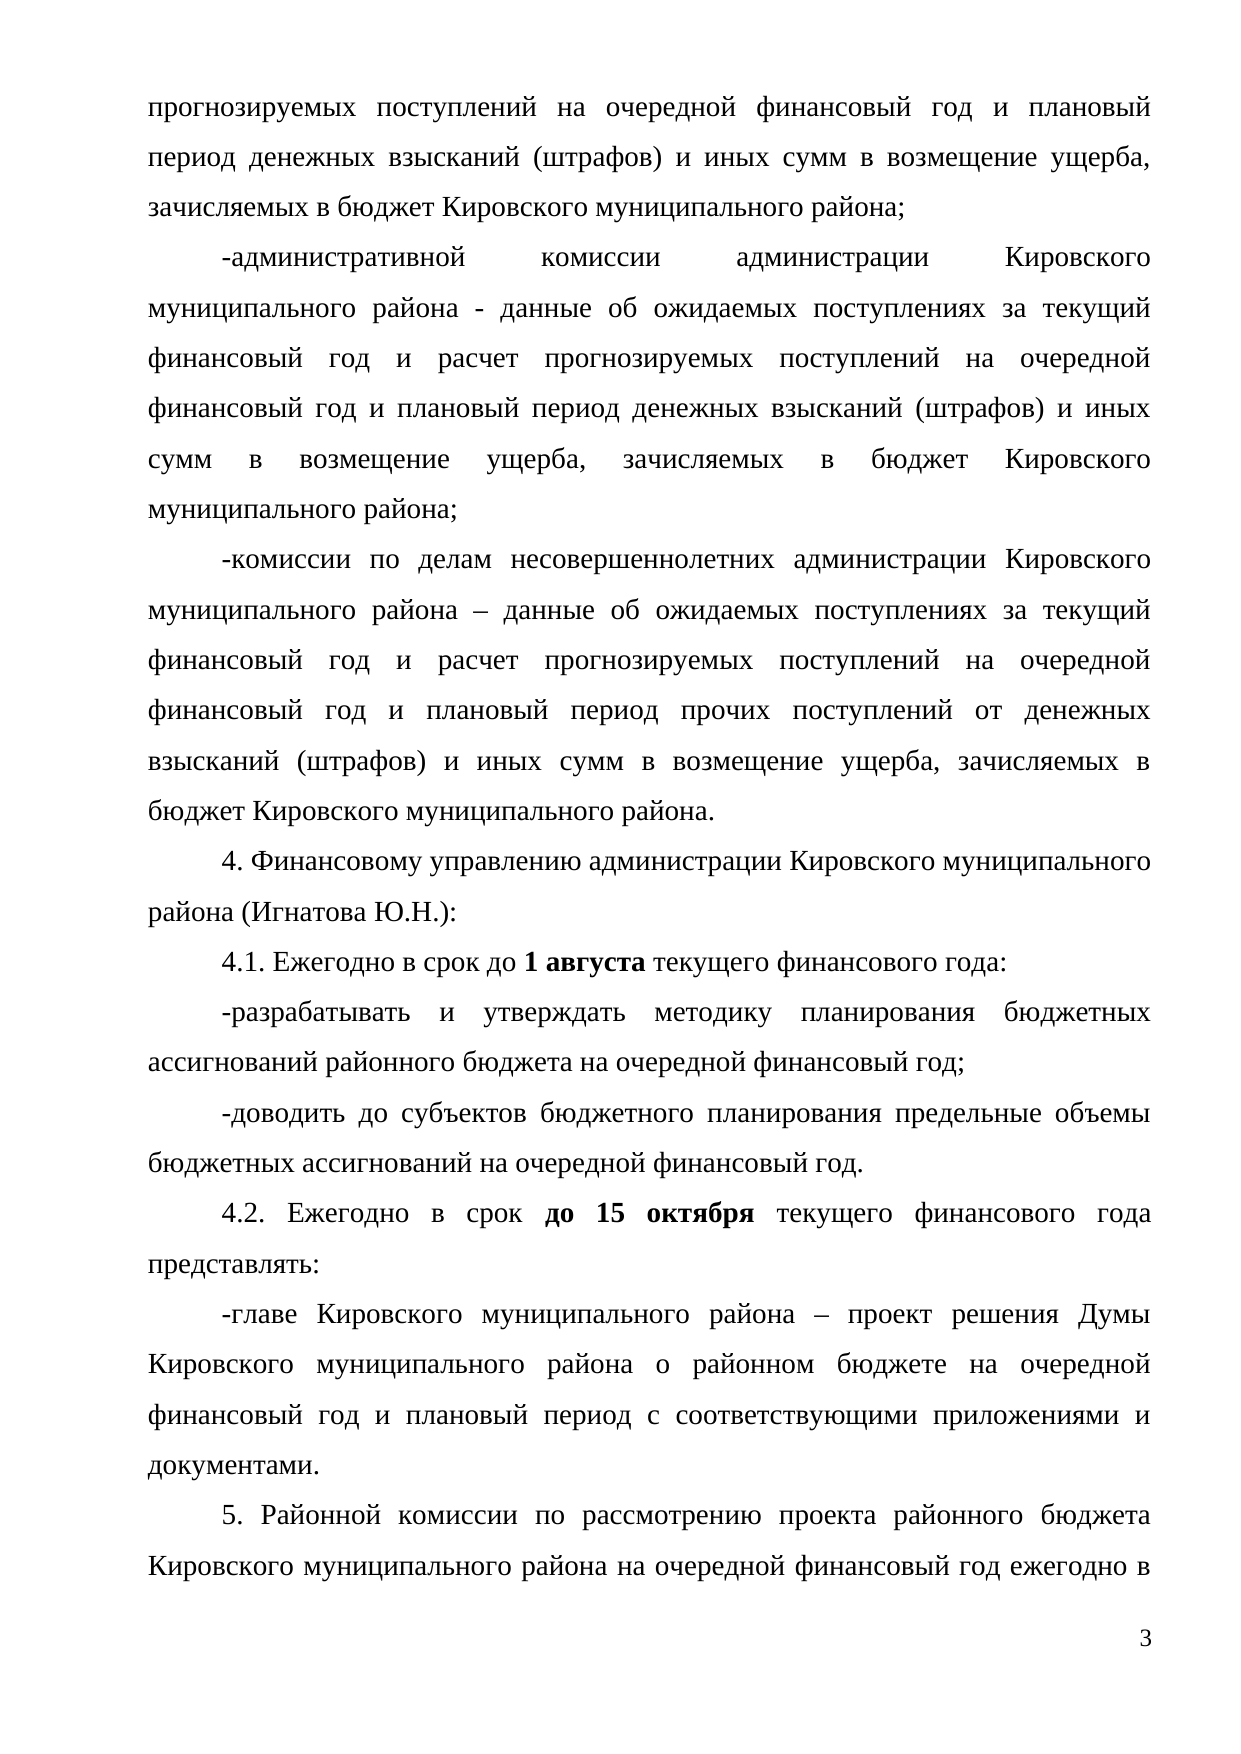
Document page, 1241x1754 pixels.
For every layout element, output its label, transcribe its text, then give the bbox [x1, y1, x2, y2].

text 4. Финансовому управлению администрации Кировского муниципального района (Игнатова Ю.Н.): [148, 843, 1152, 927]
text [148, 1497, 1152, 1581]
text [148, 89, 1152, 223]
text -разрабатывать и утверждать методику планирования бюджетных ассигнований районного бюджета на очередной финансовый год; [148, 994, 1152, 1078]
text 4.2. Ежегодно в срок до 15 октября текущего финансового года представлять: [148, 1196, 1152, 1279]
text 4.1. Ежегодно в срок до 1 августа текущего финансового года: [148, 944, 1152, 977]
text -главе Кировского муниципального района – проект решения Думы Кировского муниципального района о районном бюджете на очередной финансовый год и плановый период с соответствующими приложениями и документами. [148, 1296, 1152, 1481]
text -доводить до субъектов бюджетного планирования предельные объемы бюджетных ассигнований на очередной финансовый год. [148, 1095, 1152, 1179]
text -административной комиссии администрации Кировского муниципального района - данные об ожидаемых поступлениях за текущий финансовый год и расчет прогнозируемых поступлений на очередной финансовый год и плановый период денежных взысканий (штрафов) и иных сумм в возмещение ущерба, зачисляемых в бюджет Кировского муниципального района; [148, 239, 1152, 525]
text -комиссии по делам несовершеннолетних администрации Кировского муниципального района – данные об ожидаемых поступлениях за текущий финансовый год и расчет прогнозируемых поступлений на очередной финансовый год и плановый период прочих поступлений от денежных взысканий (штрафов) и иных сумм в возмещение ущерба, зачисляемых в бюджет Кировского муниципального района. [148, 541, 1152, 827]
